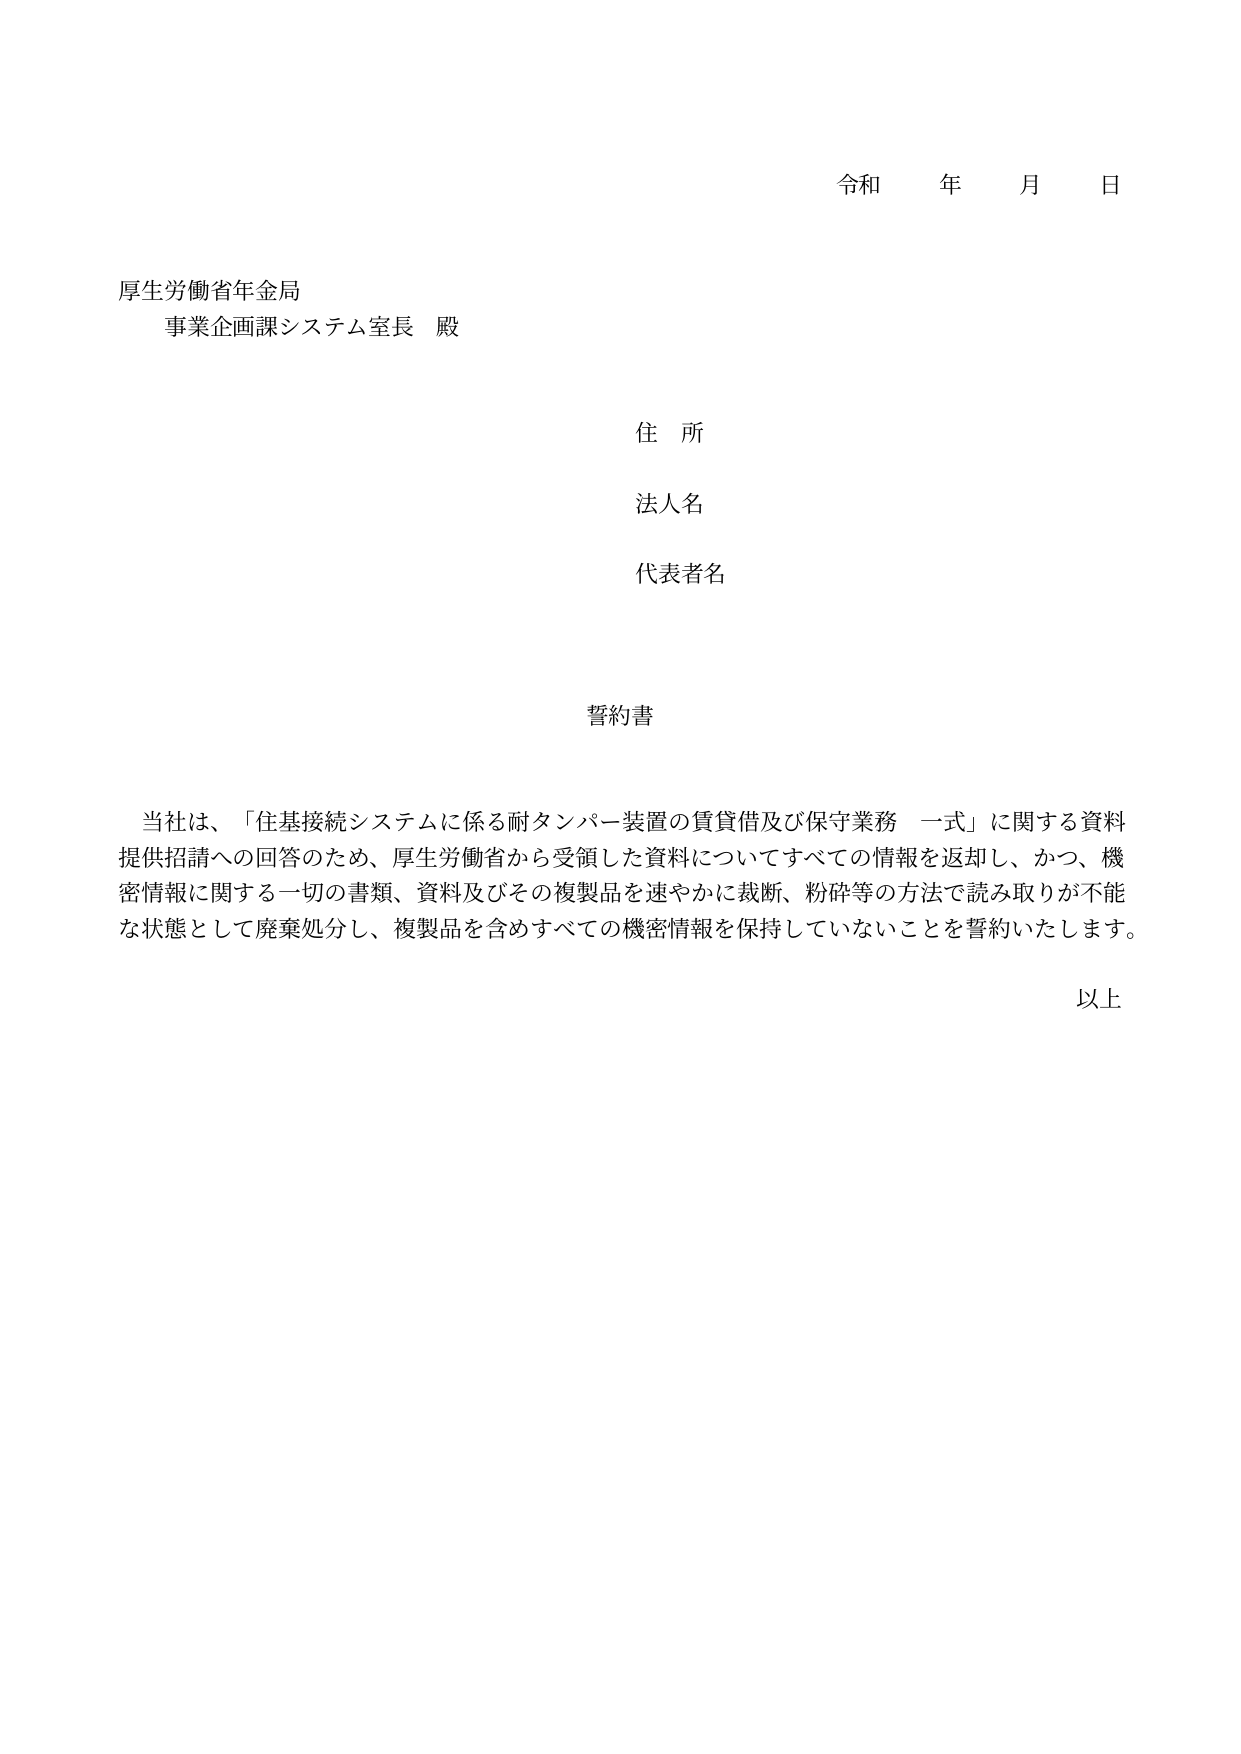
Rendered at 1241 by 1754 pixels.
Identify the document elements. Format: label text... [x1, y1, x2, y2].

text 誓約書 [118, 697, 1122, 732]
text 住 所 [118, 414, 1122, 449]
text 令和 年 月 日 [118, 166, 1122, 201]
text 厚生労働省年金局 [118, 272, 1122, 307]
text 代表者名 [118, 555, 1122, 591]
text 当社は、「住基接続システムに係る耐タンパー装置の賃貸借及び保守業務 一式」に関する資料提供招請への回答のため、厚生労働省から受領した資料についてすべての情報を返却し、かつ、機密情報に関する一切の書類、資料及びその複製品を速やかに裁断、粉砕等の方法で読み取りが不能な状態として廃棄処分し、複製品を含めすべての機密情報を保持していないことを誓約いたします。 [118, 803, 1133, 945]
text 事業企画課システム室長 殿 [118, 307, 1122, 343]
text 法人名 [118, 484, 1122, 520]
text 以上 [118, 980, 1122, 1016]
